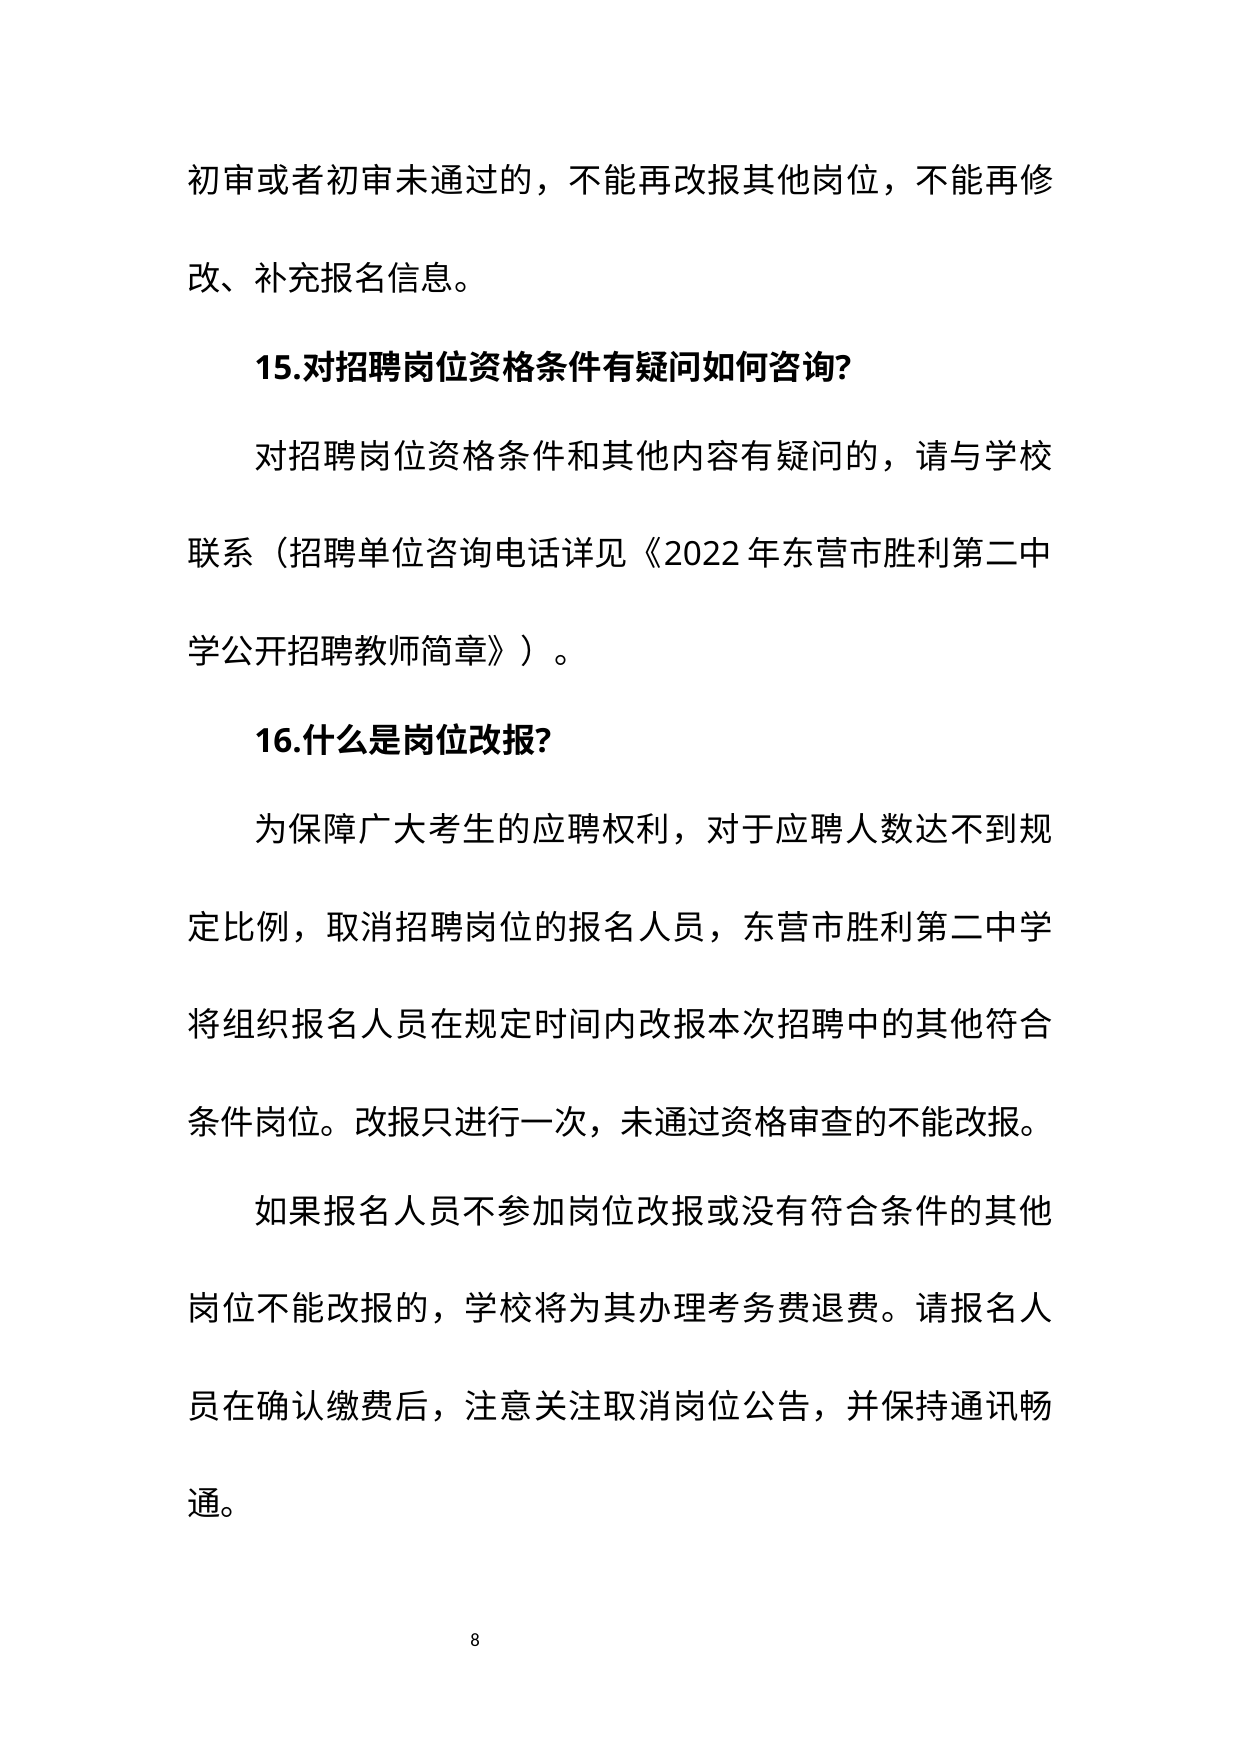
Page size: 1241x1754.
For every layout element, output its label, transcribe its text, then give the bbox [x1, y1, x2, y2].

text 16.什么是岗位改报? [187, 706, 1053, 771]
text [187, 146, 1053, 308]
text 为保障广大考生的应聘权利，对于应聘人数达不到规定比例，取消招聘岗位的报名人员，东营市胜利第二中学将组织报名人员在规定时间内改报本次招聘中的其他符合条件岗位。改报只进行一次，未通过资格审查的不能改报。 [187, 795, 1053, 1152]
text 如果报名人员不参加岗位改报或没有符合条件的其他岗位不能改报的，学校将为其办理考务费退费。请报名人员在确认缴费后，注意关注取消岗位公告，并保持通讯畅通。 [187, 1176, 1053, 1534]
text 15.对招聘岗位资格条件有疑问如何咨询? [187, 332, 1053, 397]
text 对招聘岗位资格条件和其他内容有疑问的，请与学校联系（招聘单位咨询电话详见《2022年东营市胜利第二中学公开招聘教师简章》）。 [187, 421, 1053, 681]
